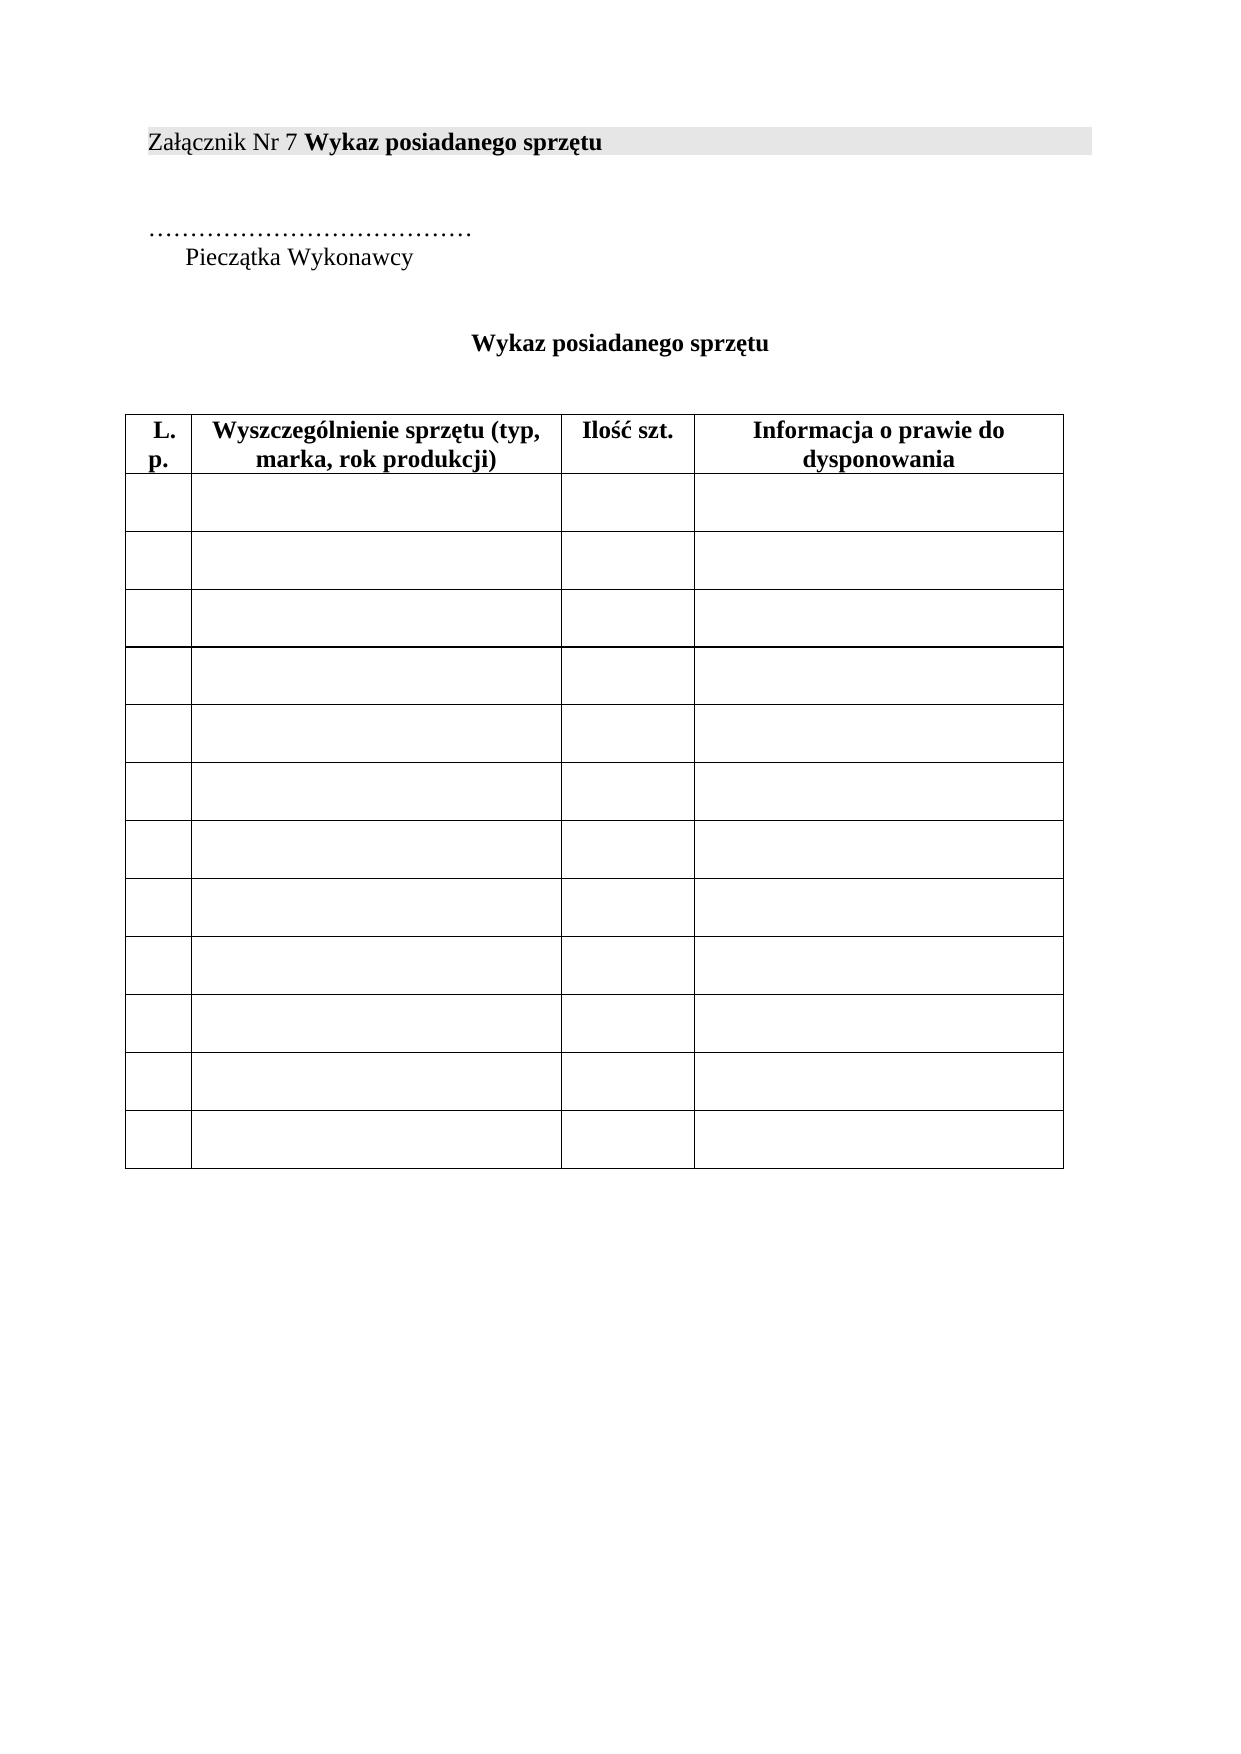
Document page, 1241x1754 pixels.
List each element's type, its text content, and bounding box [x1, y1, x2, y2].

table_cell [192, 474, 561, 531]
table_cell [695, 474, 1063, 531]
table_cell [562, 879, 694, 936]
table_cell [695, 705, 1063, 762]
table_cell [562, 532, 694, 588]
table_cell [192, 1111, 561, 1168]
table_cell [126, 821, 191, 878]
table_cell [695, 879, 1063, 936]
table_cell [126, 763, 191, 820]
table_cell [126, 705, 191, 762]
table_cell [192, 995, 561, 1052]
table_cell [562, 995, 694, 1052]
table_cell [192, 1053, 561, 1110]
text ………………………………… [148, 213, 1092, 242]
table_cell [192, 590, 561, 646]
table_cell [562, 763, 694, 820]
table_cell [695, 532, 1063, 588]
table_cell [192, 937, 561, 994]
table_cell [695, 1111, 1063, 1168]
table_cell [192, 879, 561, 936]
table_cell [126, 995, 191, 1052]
table_cell [126, 1053, 191, 1110]
table_cell [562, 937, 694, 994]
table_cell [126, 532, 191, 588]
table_cell [126, 590, 191, 646]
table_cell [695, 1053, 1063, 1110]
table_cell [695, 937, 1063, 994]
table_cell [562, 590, 694, 646]
subtitle Załącznik Nr 7 Wykaz posiadanego sprzętu [148, 127, 1092, 155]
table_cell [192, 763, 561, 820]
table_cell [562, 821, 694, 878]
table_cell [126, 937, 191, 994]
table_cell [695, 648, 1063, 704]
table_cell [695, 821, 1063, 878]
table_cell [192, 705, 561, 762]
table_cell [695, 763, 1063, 820]
table_cell [192, 821, 561, 878]
table_cell [695, 995, 1063, 1052]
table_cell [192, 532, 561, 588]
text Wykaz posiadanego sprzętu [148, 328, 1092, 357]
table_header L.p. [126, 415, 191, 473]
table_cell [562, 1111, 694, 1168]
table_header Ilość szt. [562, 415, 694, 473]
table_cell [192, 648, 561, 704]
table_cell [126, 1111, 191, 1168]
table_cell [695, 590, 1063, 646]
table_cell [126, 474, 191, 531]
table_cell [562, 705, 694, 762]
table_cell [126, 879, 191, 936]
table_header Wyszczególnienie sprzętu (typ, marka, rok produkcji) [192, 415, 561, 473]
text Pieczątka Wykonawcy [148, 242, 1092, 270]
table_cell [562, 1053, 694, 1110]
table_cell [562, 648, 694, 704]
table_cell [126, 648, 191, 704]
table_cell [562, 474, 694, 531]
table_header Informacja o prawie do dysponowania [695, 415, 1063, 473]
